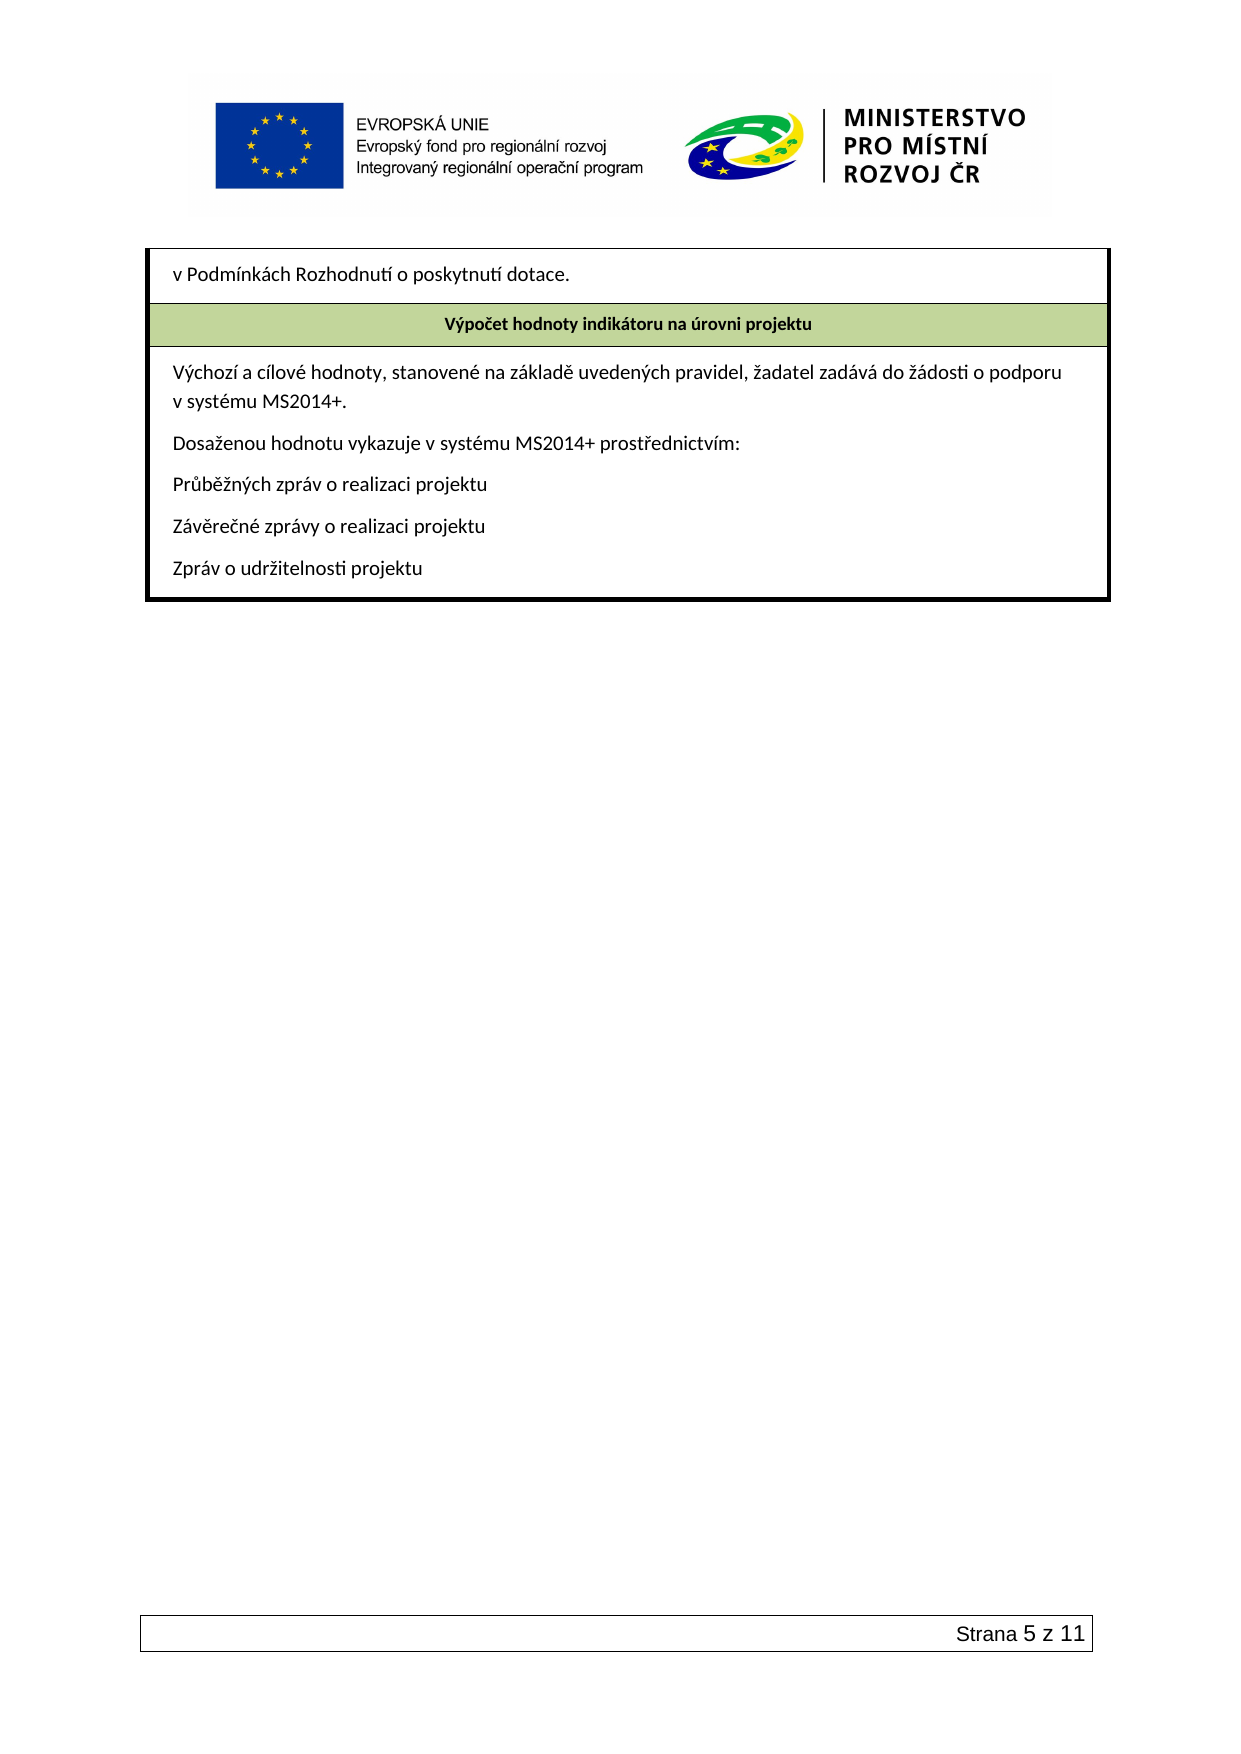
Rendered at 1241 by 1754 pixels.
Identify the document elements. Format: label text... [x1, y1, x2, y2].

table_cell Výchozí a cílové hodnoty, stanovené na základě uvedených pravidel, žadatel zadává do žádosti o podporu v systému MS2014+. Dosaženou hodnotu vykazuje v systému MS2014+ prostřednictvím: Průběžných zpráv o realizaci projektu Závěrečné zprávy o realizaci projektu Zpráv o udržitelnosti projektu [150, 347, 1107, 597]
picture [187, 73, 1053, 217]
table_cell Výpočet hodnoty indikátoru na úrovni projektu [150, 304, 1107, 346]
